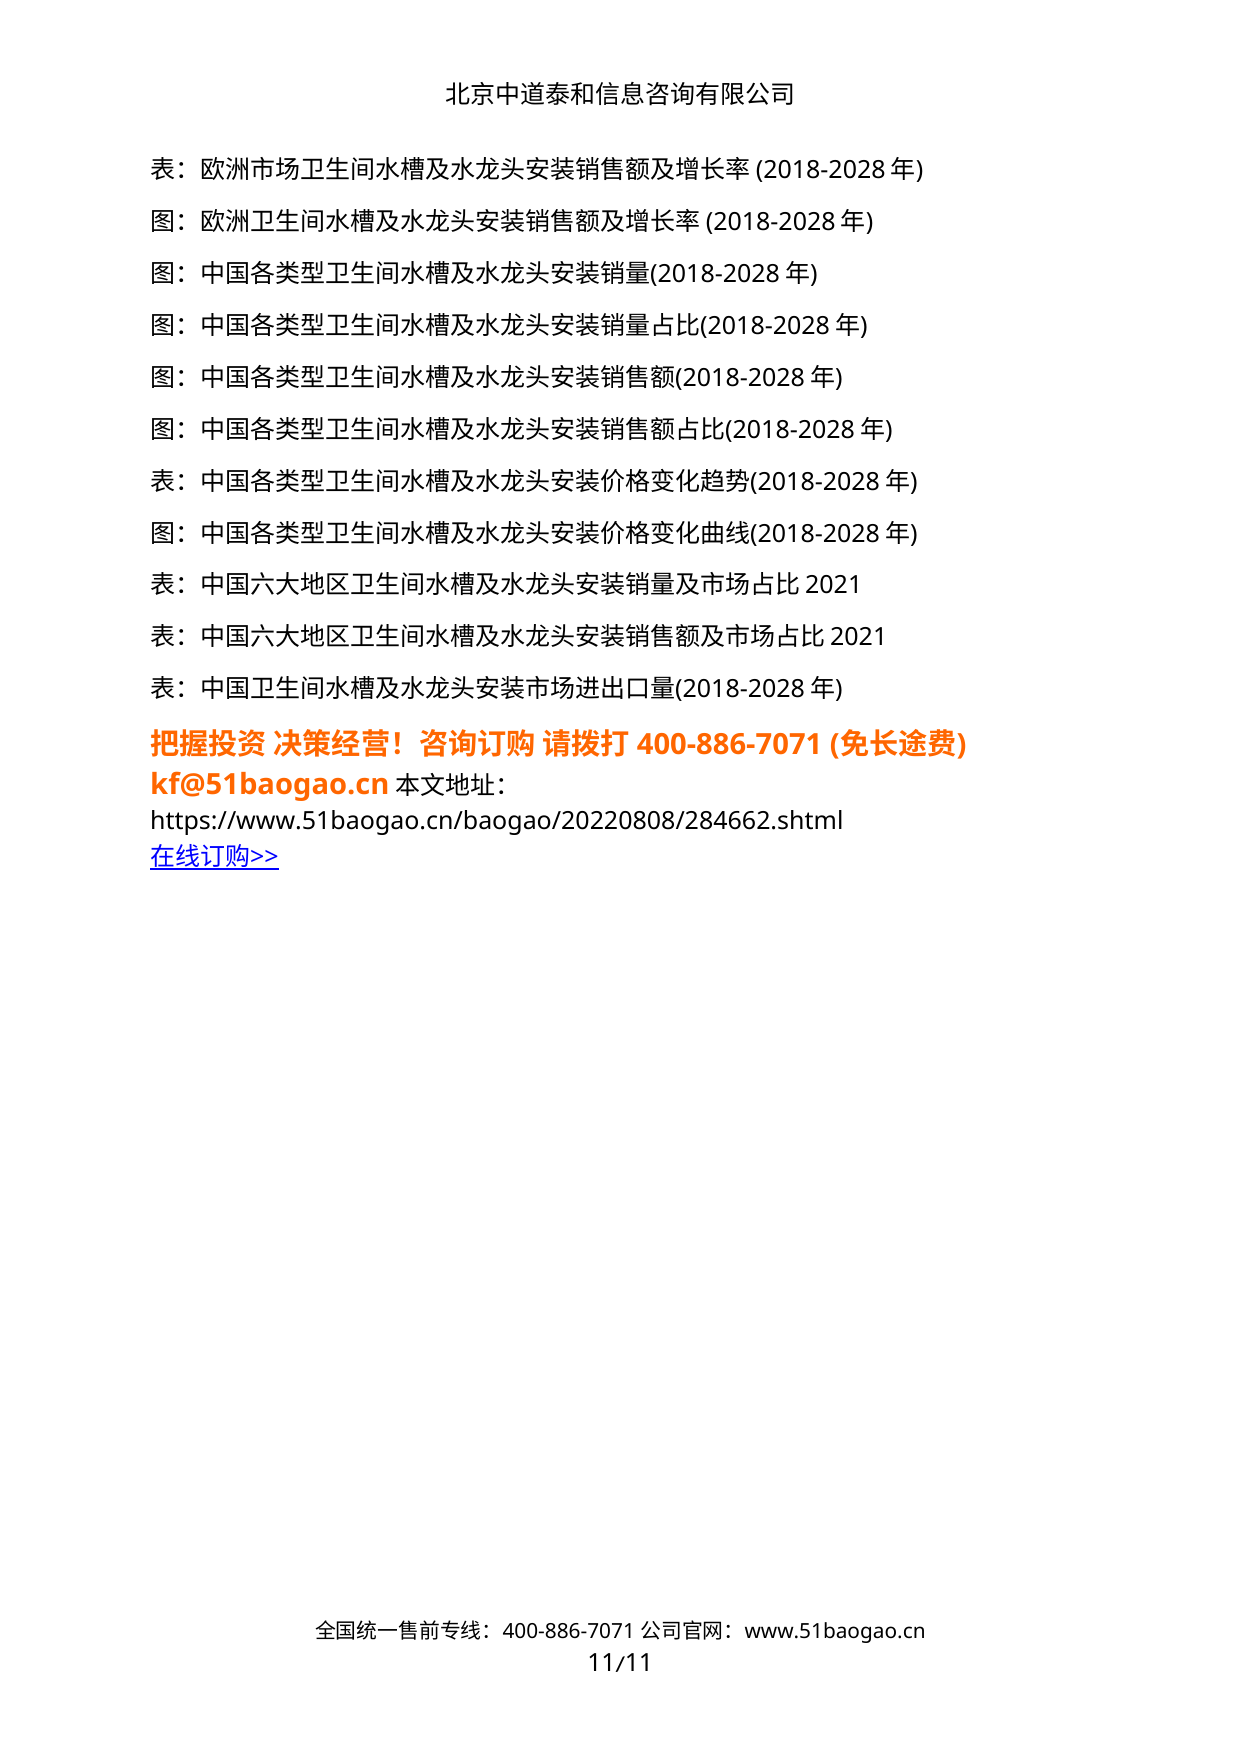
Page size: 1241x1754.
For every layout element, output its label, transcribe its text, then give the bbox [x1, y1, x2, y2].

text 在线订购>> [150, 837, 1090, 873]
text 表：中国各类型卫生间水槽及水龙头安装价格变化趋势(2018-2028年) [150, 461, 1090, 497]
text 图：中国各类型卫生间水槽及水龙头安装销售额(2018-2028年) [150, 357, 1090, 394]
text 表：中国卫生间水槽及水龙头安装市场进出口量(2018-2028年) [150, 669, 1090, 705]
text 图：欧洲卫生间水槽及水龙头安装销售额及增长率 (2018-2028年) [150, 202, 1090, 238]
text 表：中国六大地区卫生间水槽及水龙头安装销量及市场占比2021 [150, 565, 1090, 601]
text 表：中国六大地区卫生间水槽及水龙头安装销售额及市场占比2021 [150, 617, 1090, 653]
text 图：中国各类型卫生间水槽及水龙头安装销量(2018-2028年) [150, 254, 1090, 290]
text 图：中国各类型卫生间水槽及水龙头安装销售额占比(2018-2028年) [150, 409, 1090, 446]
text 表：欧洲市场卫生间水槽及水龙头安装销售额及增长率 (2018-2028年) [150, 150, 1090, 186]
text 图：中国各类型卫生间水槽及水龙头安装销量占比(2018-2028年) [150, 306, 1090, 342]
text 把握投资 决策经营！咨询订购 请拨打 400-886-7071 (免长途费) kf@51baogao.cn本文地址：https://www.51baogao.cn/baogao/20220808/284662.shtml [150, 721, 1090, 837]
text 图：中国各类型卫生间水槽及水龙头安装价格变化曲线(2018-2028年) [150, 513, 1090, 549]
